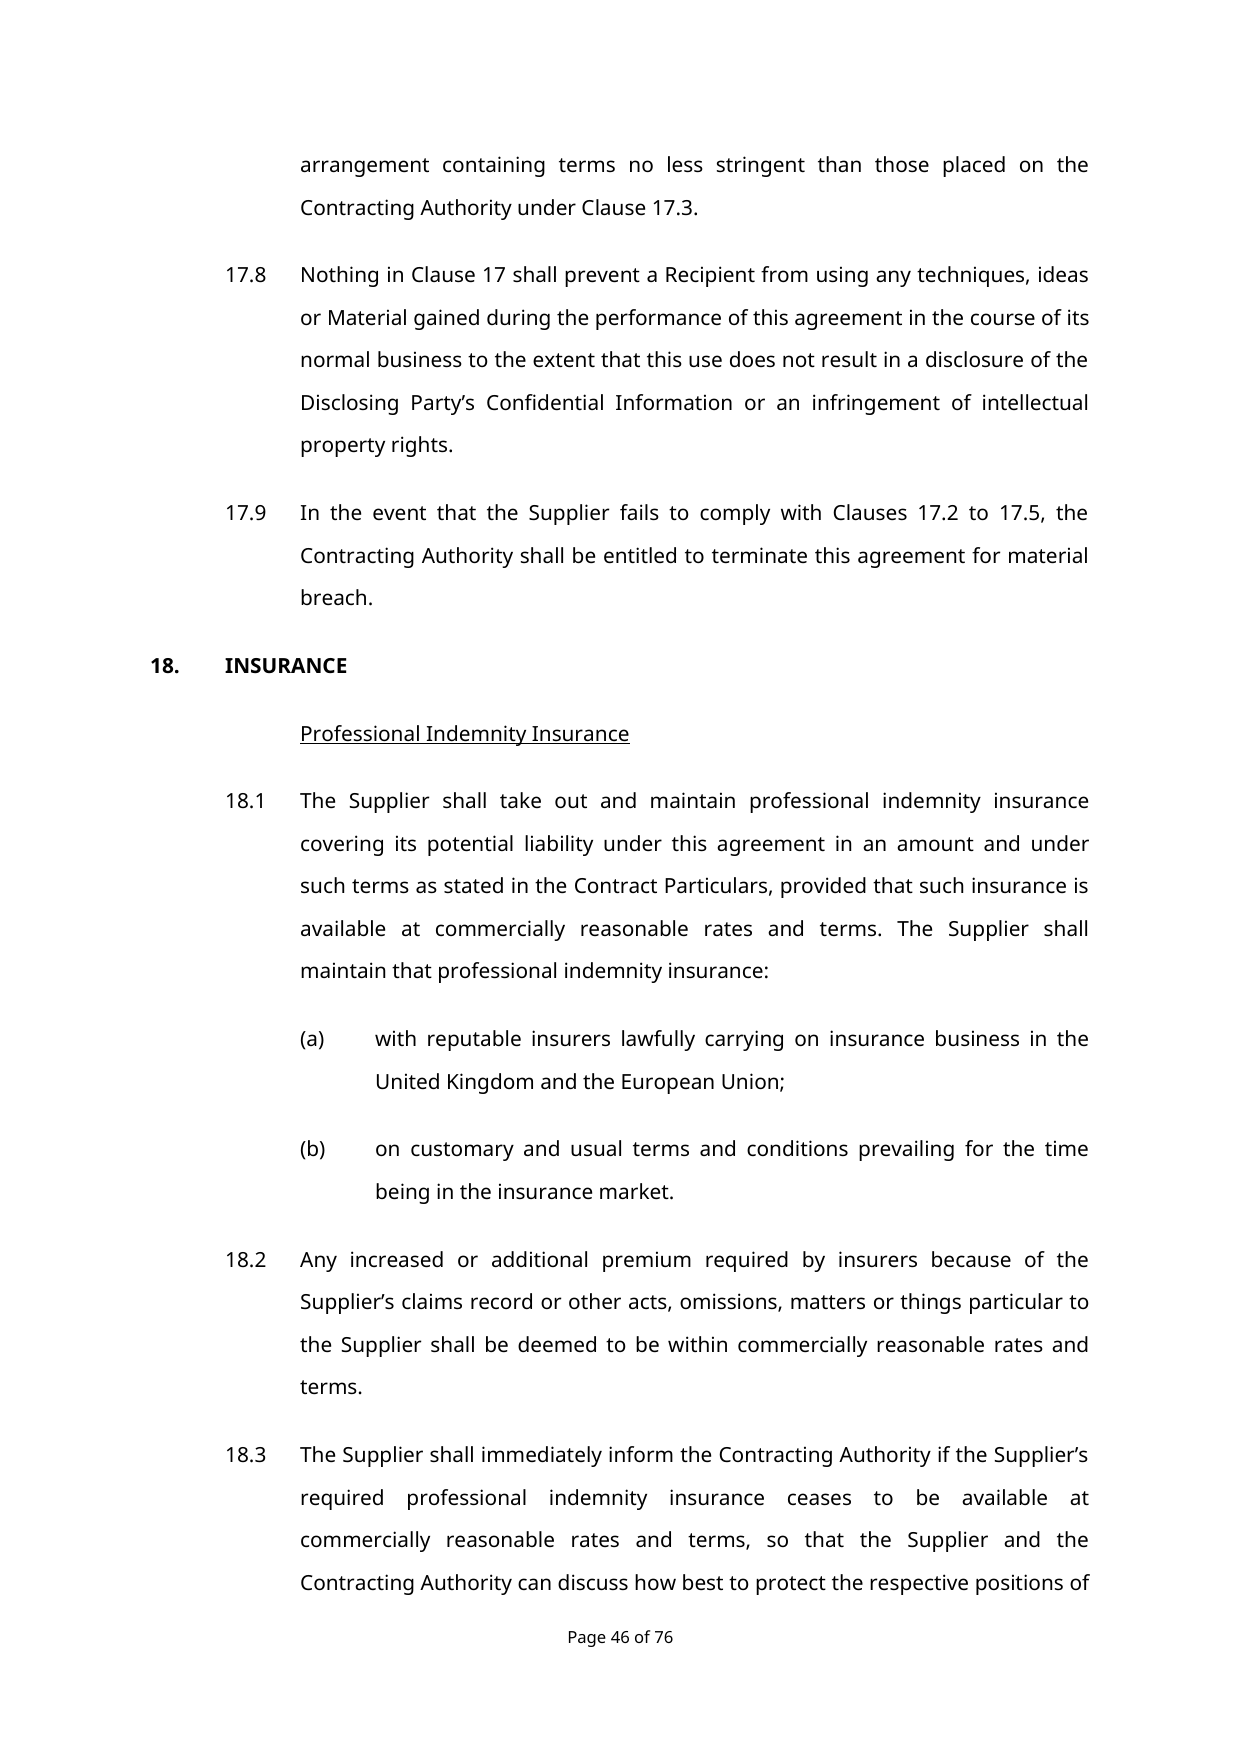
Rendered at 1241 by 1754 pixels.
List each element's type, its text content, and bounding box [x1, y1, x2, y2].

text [300, 150, 1090, 221]
subtitle The Supplier shall take out and maintain professional indemnity insurance covering its potential liability under this agreement in an amount and under such terms as stated in the Contract Particulars, provided that such insurance is available at commercially reasonable rates and terms. The Supplier shall maintain that professional indemnity insurance: [225, 786, 1090, 985]
subtitle Nothing in Clause 17 shall prevent a Recipient from using any techniques, ideas or Material gained during the performance of this agreement in the course of its normal business to the extent that this use does not result in a disclosure of the Disclosing Party’s Confidential Information or an infringement of intellectual property rights. [225, 260, 1090, 459]
subtitle Any increased or additional premium required by insurers because of the Supplier’s claims record or other acts, omissions, matters or things particular to the Supplier shall be deemed to be within commercially reasonable rates and terms. [225, 1245, 1090, 1401]
text Professional Indemnity Insurance [300, 719, 1090, 747]
subtitle with reputable insurers lawfully carrying on insurance business in the United Kingdom and the European Union; [300, 1024, 1090, 1095]
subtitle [225, 1440, 1090, 1596]
subtitle INSURANCE [150, 651, 1090, 679]
subtitle In the event that the Supplier fails to comply with Clauses 17.2 to 17.5, the Contracting Authority shall be entitled to terminate this agreement for material breach. [225, 498, 1090, 612]
subtitle on customary and usual terms and conditions prevailing for the time being in the insurance market. [300, 1134, 1090, 1206]
